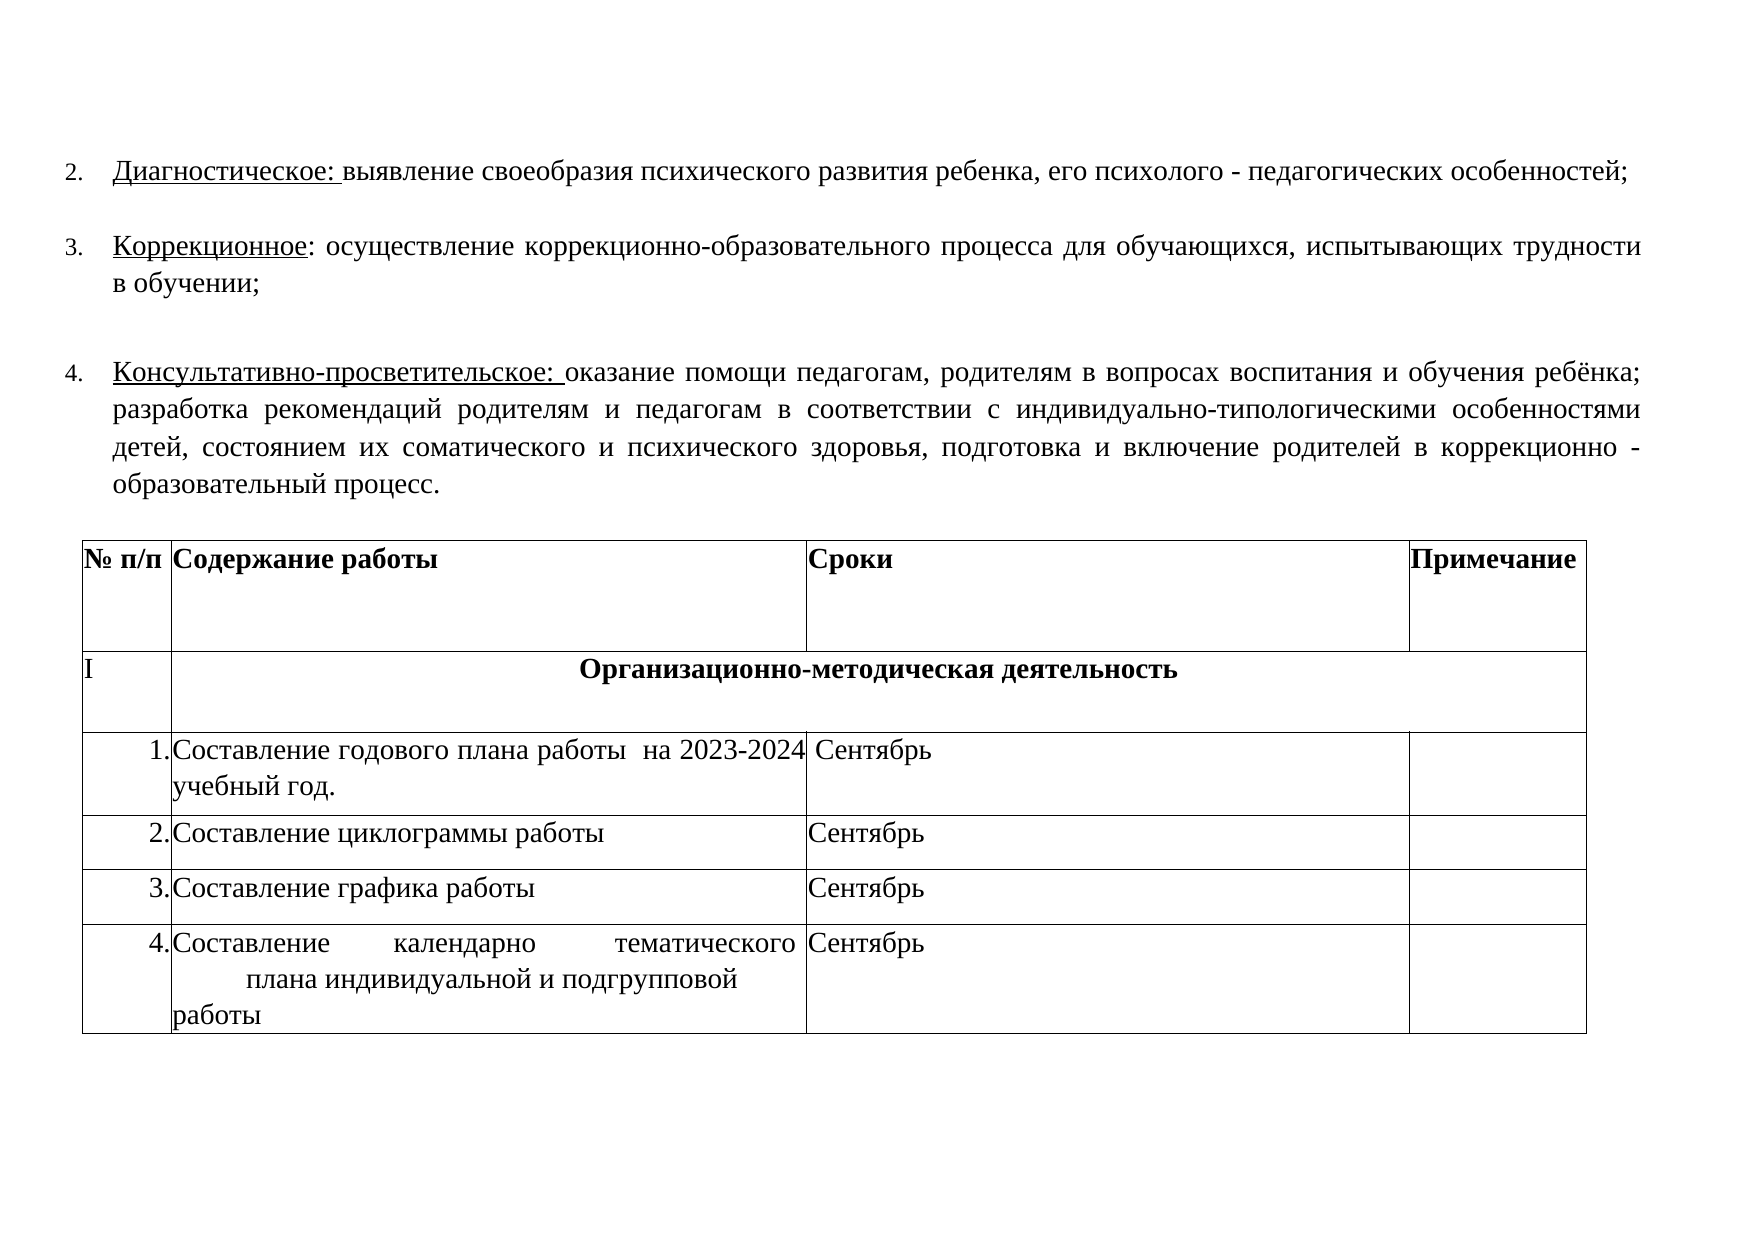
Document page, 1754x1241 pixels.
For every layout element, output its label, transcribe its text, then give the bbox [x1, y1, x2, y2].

list Консультативно-просветительское: оказание помощи педагогам, родителям в вопросах воспитания и обучения ребёнка; разработка рекомендаций родителям и педагогам в соответствии с индивидуально-типологическими особенностями детей, состоянием их соматического и психического здоровья, подготовка и включение родителей в коррекционно - образовательный процесс. [64, 354, 1642, 500]
table_cell 1. [83, 733, 171, 815]
table_cell Сентябрь [807, 870, 1409, 924]
table_cell Организационно-методическая деятельность [172, 652, 1586, 731]
table_cell Сентябрь [807, 816, 1409, 869]
table_cell Составление графика работы [172, 870, 806, 924]
table_header Содержание работы [172, 541, 806, 651]
list Диагностическое: выявление своеобразия психического развития ребенка, его психолого - педагогических особенностей; [64, 153, 1642, 187]
table_cell [1410, 816, 1586, 869]
list Коррекционное: осуществление коррекционно-образовательного процесса для обучающихся, испытывающих трудности в обучении; [64, 228, 1642, 299]
table_cell Составление годового плана работы на 2023-2024 учебный год. [172, 733, 806, 815]
table_cell 3. [83, 870, 171, 924]
table_cell Сентябрь [807, 733, 1409, 815]
table_cell 4. [83, 925, 171, 1033]
table_cell [1410, 925, 1586, 1033]
table_cell I [83, 652, 171, 731]
table_header Примечание [1410, 541, 1586, 651]
table_cell 2. [83, 816, 171, 869]
table_cell Составление циклограммы работы [172, 816, 806, 869]
table_header № п/п [83, 541, 171, 651]
table_header Сроки [807, 541, 1409, 651]
table_cell [1410, 733, 1586, 815]
table_cell Сентябрь [807, 925, 1409, 1033]
table_cell Составление календарно тематического плана индивидуальной и подгрупповой работы [172, 925, 806, 1033]
table_cell [1410, 870, 1586, 924]
